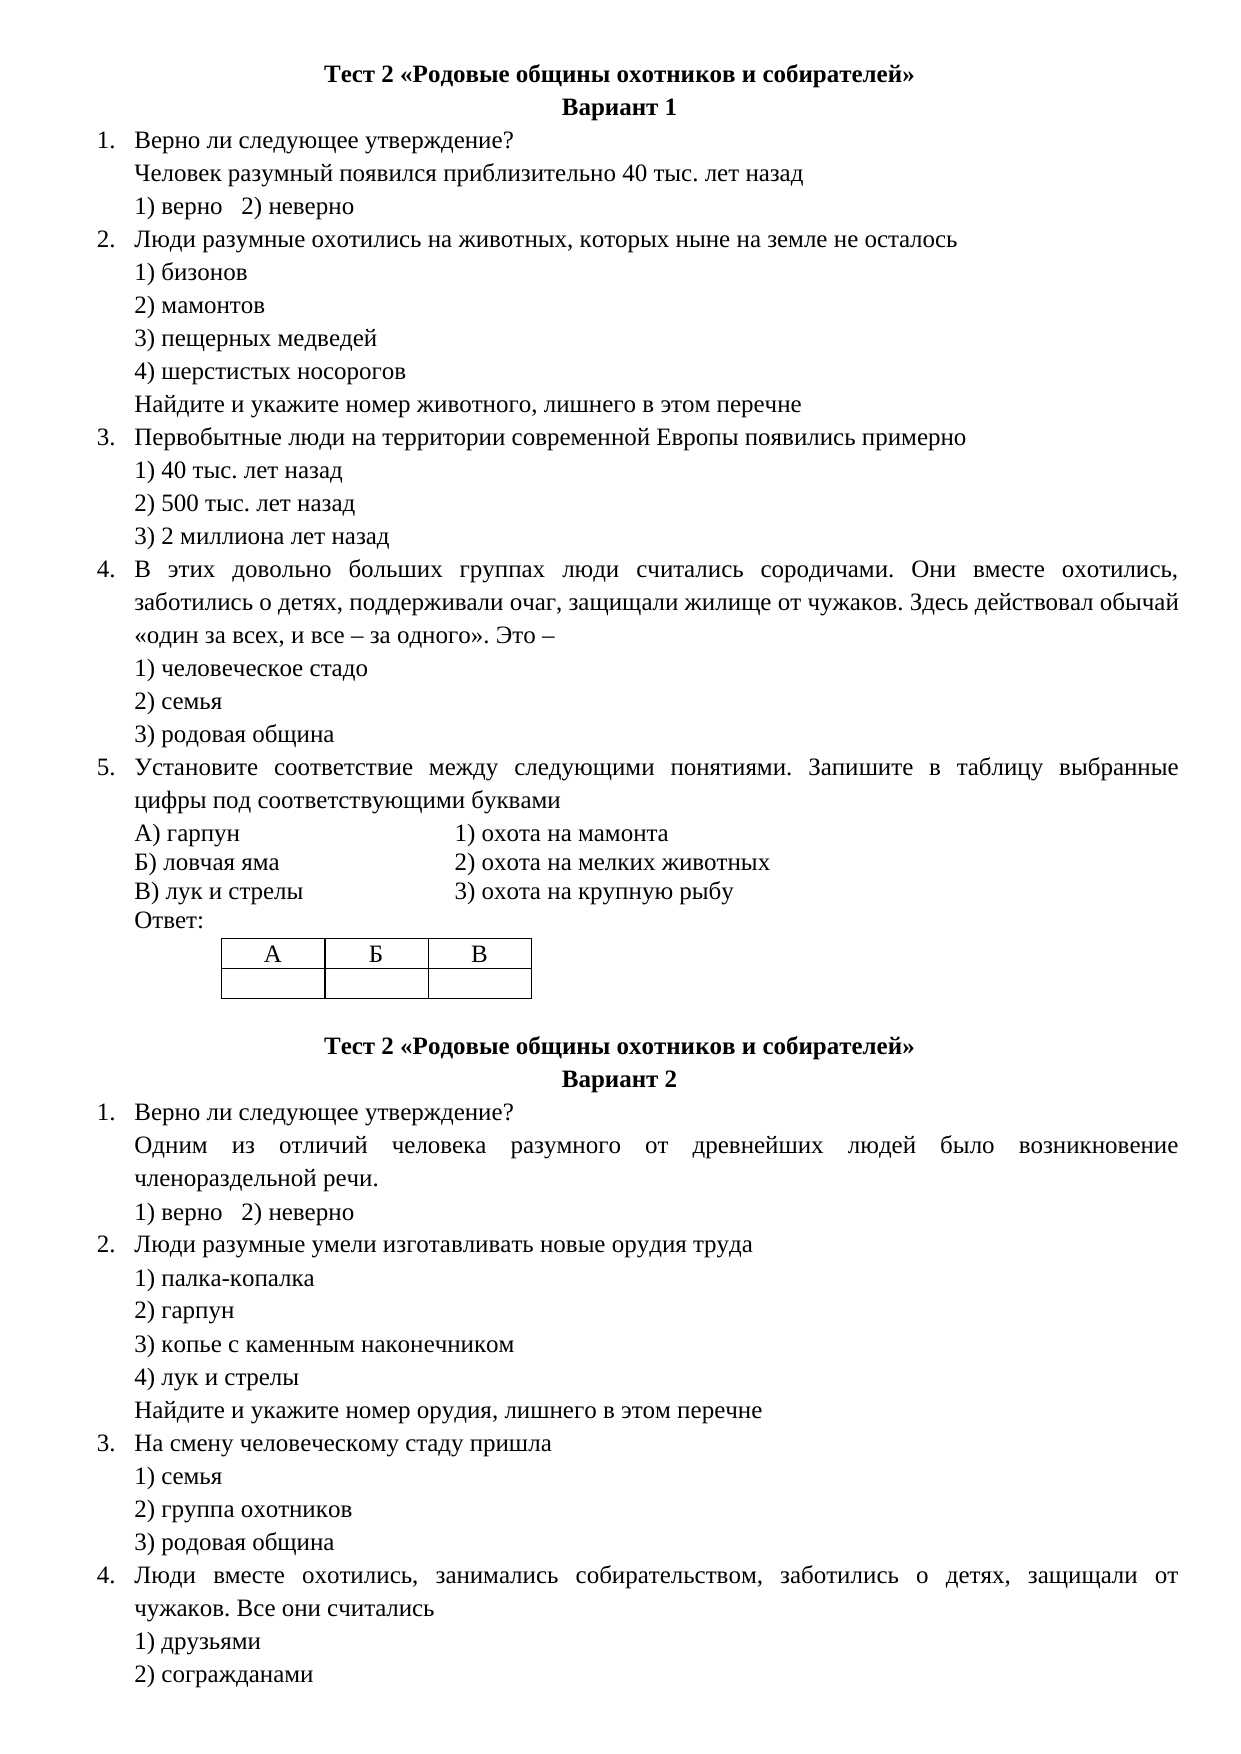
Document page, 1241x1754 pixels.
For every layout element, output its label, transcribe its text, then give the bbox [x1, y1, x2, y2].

list 3) пещерных медведей [134, 323, 1180, 352]
list 2) группа охотников [134, 1494, 1180, 1522]
list 1) 40 тыс. лет назад [134, 455, 1180, 484]
table_cell [429, 969, 531, 997]
text Вариант 1 [59, 92, 1180, 121]
list Человек разумный появился приблизительно 40 тыс. лет назад [134, 158, 1180, 187]
table_cell [326, 969, 428, 997]
text Тест 2 «Родовые общины охотников и собирателей» [59, 1031, 1180, 1060]
table_cell 3) охота на крупную рыбу [443, 876, 1192, 905]
list Люди вместе охотились, занимались собирательством, заботились о детях, защищали от чужаков. Все они считались [97, 1560, 1180, 1622]
list 1) палка-копалка [134, 1263, 1180, 1291]
list На смену человеческому стаду пришла [97, 1428, 1180, 1456]
table_header А [222, 939, 324, 968]
list 3) родовая община [134, 1527, 1180, 1556]
table_header Б [326, 939, 428, 968]
table_cell В) лук и стрелы [123, 876, 443, 905]
list 1) семья [134, 1461, 1180, 1489]
text Тест 2 «Родовые общины охотников и собирателей» [59, 59, 1180, 88]
list Одним из отличий человека разумного от древнейших людей было возникновение членораздельной речи. [134, 1131, 1180, 1192]
table_header А) гарпун [123, 819, 443, 847]
list Установите соответствие между следующими понятиями. Запишите в таблицу выбранные цифры под соответствующими буквами [97, 752, 1180, 814]
list 2) согражданами [134, 1659, 1180, 1688]
table_header В [429, 939, 531, 968]
table_cell [222, 969, 324, 997]
list 2) 500 тыс. лет назад [134, 488, 1180, 517]
list 1) человеческое стадо [134, 653, 1180, 682]
table_cell 2) охота на мелких животных [443, 847, 1192, 876]
table_cell Б) ловчая яма [123, 847, 443, 876]
list 2) мамонтов [134, 290, 1180, 319]
list 4) лук и стрелы [134, 1362, 1180, 1390]
list Первобытные люди на территории современной Европы появились примерно [97, 422, 1180, 451]
list 3) родовая община [134, 719, 1180, 748]
list 4) шерстистых носорогов [134, 356, 1180, 385]
text Вариант 2 [59, 1064, 1180, 1093]
list В этих довольно больших группах люди считались сородичами. Они вместе охотились, заботились о детях, поддерживали очаг, защищали жилище от чужаков. Здесь действовал обычай «один за всех, и все – за одного». Это – [97, 554, 1180, 649]
list Найдите и укажите номер животного, лишнего в этом перечне [134, 389, 1180, 418]
list Ответ: [134, 905, 1180, 933]
list 2) гарпун [134, 1296, 1180, 1324]
list 1) друзьями [134, 1626, 1180, 1654]
table_header 1) охота на мамонта [443, 819, 1192, 847]
list 3) 2 миллиона лет назад [134, 521, 1180, 550]
list 1) верно 2) неверно [134, 191, 1180, 220]
list 2) семья [134, 686, 1180, 715]
list Верно ли следующее утверждение? [97, 125, 1180, 154]
list 1) верно 2) неверно [134, 1197, 1180, 1225]
list Найдите и укажите номер орудия, лишнего в этом перечне [134, 1395, 1180, 1423]
list Люди разумные охотились на животных, которых ныне на земле не осталось [97, 224, 1180, 253]
list Верно ли следующее утверждение? [97, 1097, 1180, 1126]
list 3) копье с каменным наконечником [134, 1329, 1180, 1357]
list Люди разумные умели изготавливать новые орудия труда [97, 1229, 1180, 1258]
list 1) бизонов [134, 257, 1180, 286]
